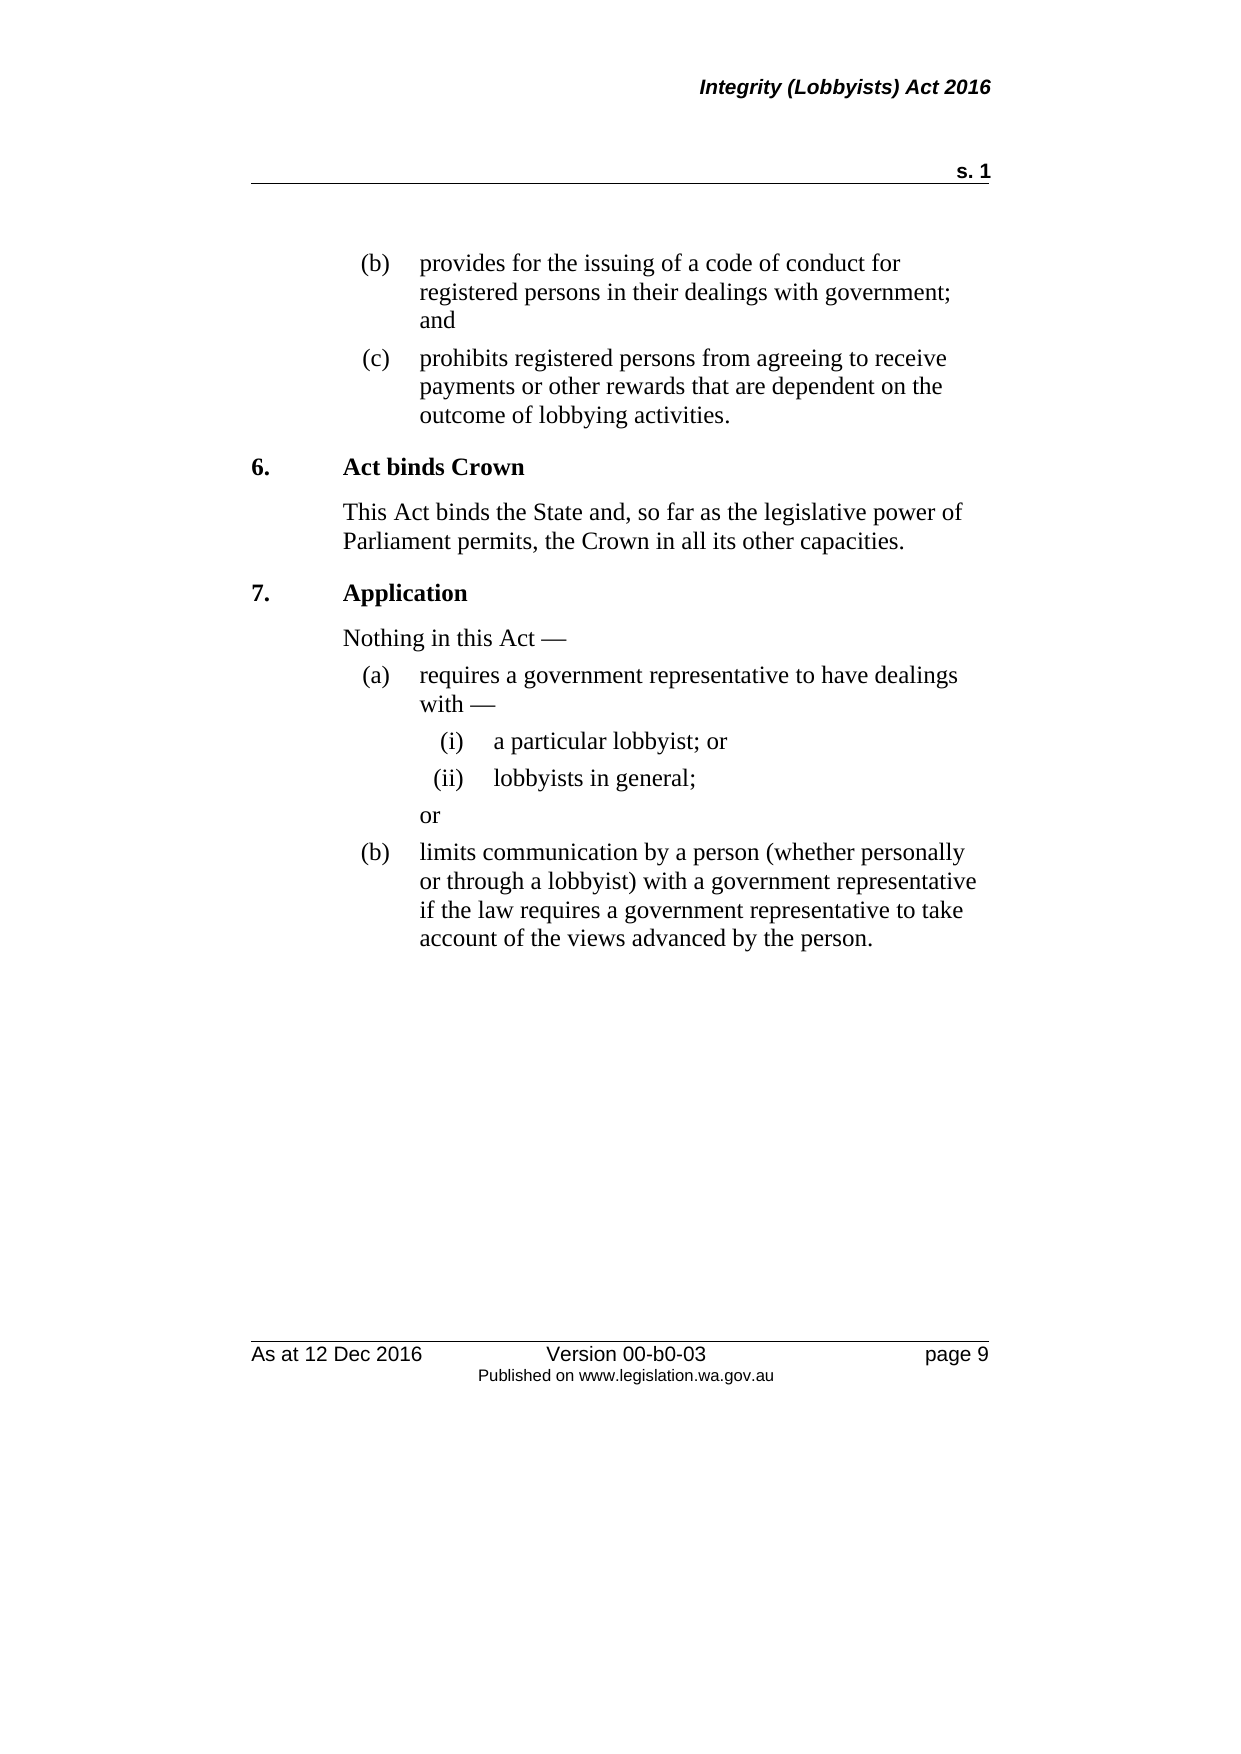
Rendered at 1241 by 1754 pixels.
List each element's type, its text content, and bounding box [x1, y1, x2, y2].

text (ii) lobbyists in general; [251, 763, 989, 792]
text (b) limits communication by a person (whether personally or through a lobbyist) with a government representative if the law requires a government representative to take account of the views advanced by the person. [251, 837, 989, 952]
text (b) provides for the issuing of a code of conduct for registered persons in their dealings with government; and [251, 248, 989, 334]
text (c) prohibits registered persons from agreeing to receive payments or other rewards that are dependent on the outcome of lobbying activities. [251, 343, 989, 429]
text (a) requires a government representative to have dealings with — [251, 660, 989, 718]
subtitle 6. Act binds Crown [251, 452, 989, 481]
text (i) a particular lobbyist; or [251, 726, 989, 755]
subtitle 7. Application [251, 578, 989, 606]
text This Act binds the State and, so far as the legislative power of Parliament permits, the Crown in all its other capacities. [251, 497, 989, 555]
text Nothing in this Act — [251, 623, 989, 652]
text or [251, 800, 989, 829]
